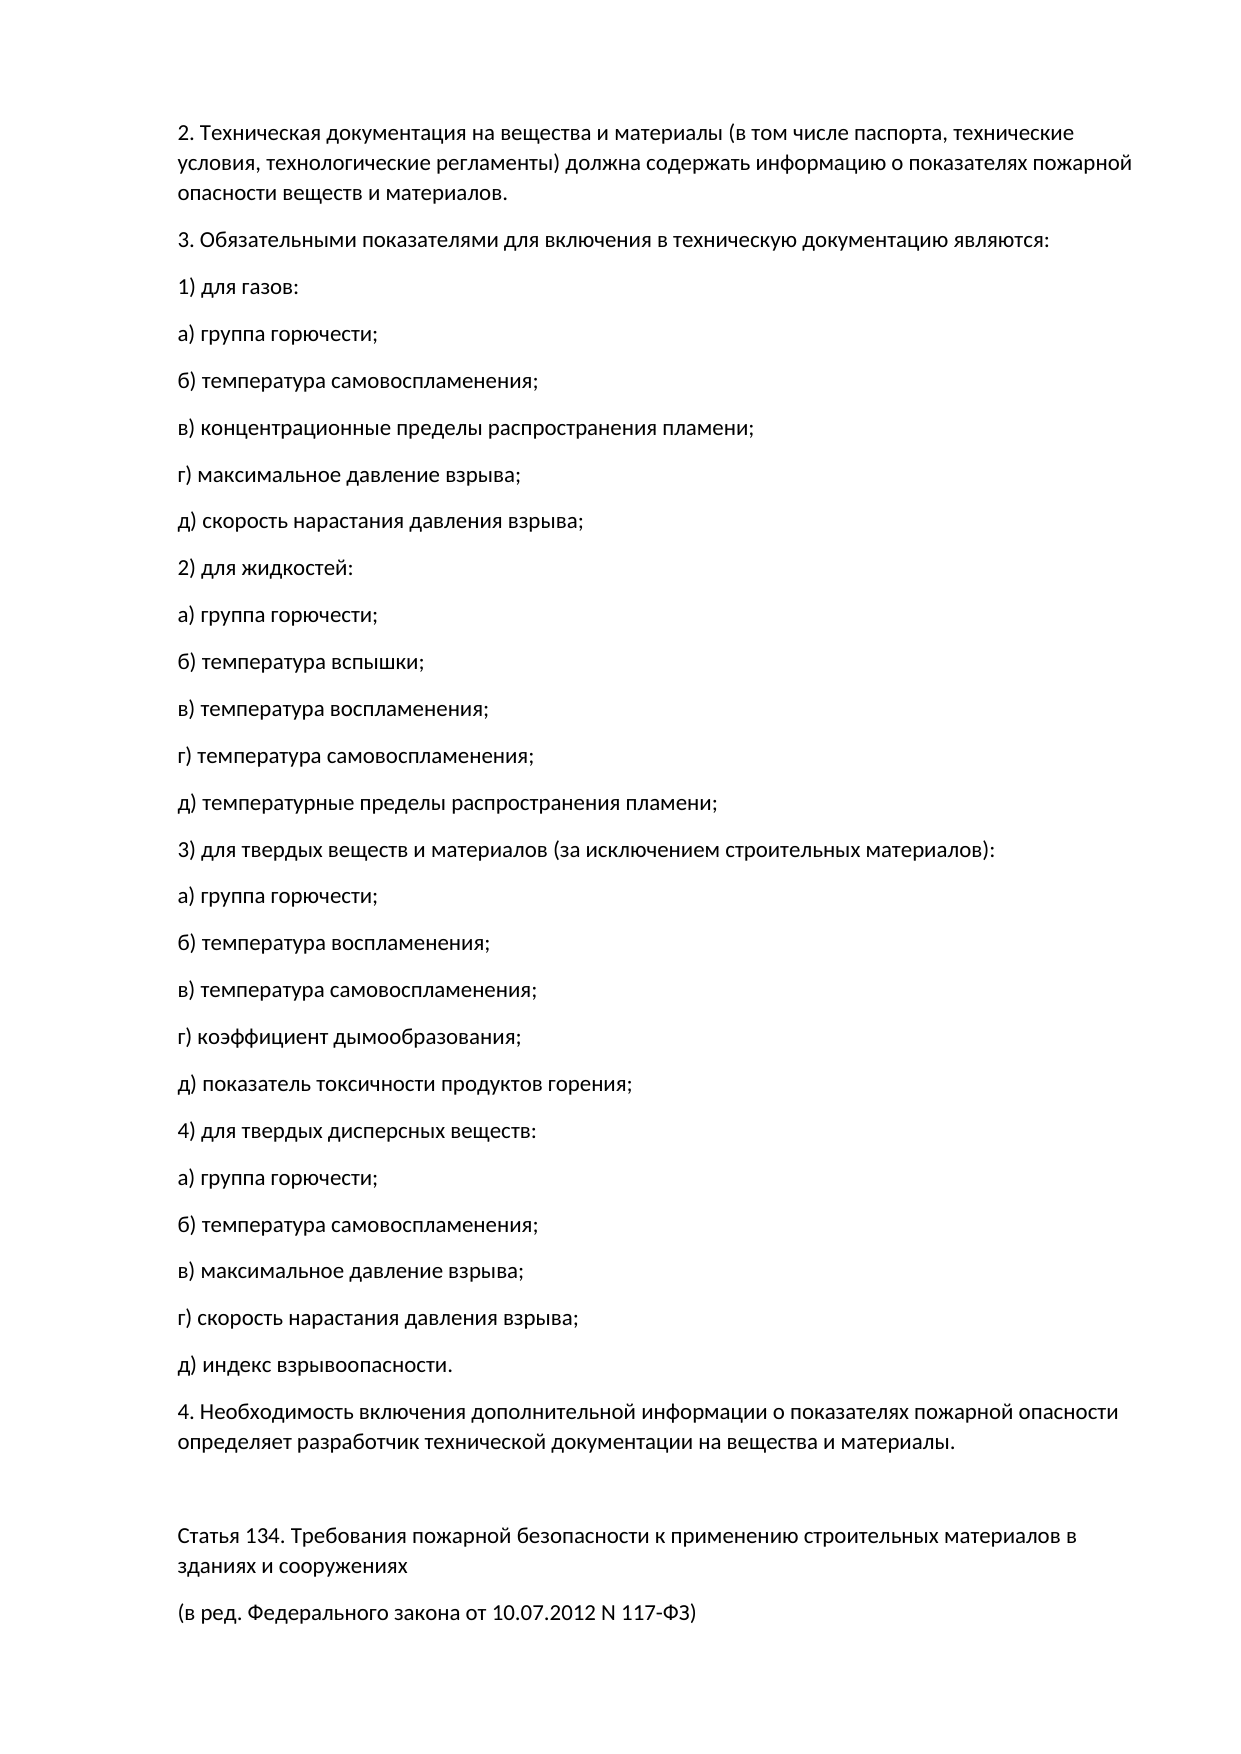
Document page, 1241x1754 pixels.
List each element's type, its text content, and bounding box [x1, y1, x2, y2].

text в) температура воспламенения; [177, 694, 1152, 722]
text б) температура самовоспламенения; [177, 366, 1152, 394]
text в) температура самовоспламенения; [177, 975, 1152, 1003]
text 2. Техническая документация на вещества и материалы (в том числе паспорта, технические условия, технологические регламенты) должна содержать информацию о показателях пожарной опасности веществ и материалов. [177, 118, 1152, 207]
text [177, 1598, 1152, 1626]
text а) группа горючести; [177, 600, 1152, 628]
text б) температура самовоспламенения; [177, 1210, 1152, 1238]
text а) группа горючести; [177, 1163, 1152, 1191]
text г) скорость нарастания давления взрыва; [177, 1303, 1152, 1332]
text а) группа горючести; [177, 319, 1152, 347]
text г) коэффициент дымообразования; [177, 1022, 1152, 1050]
text 4) для твердых дисперсных веществ: [177, 1116, 1152, 1144]
text д) индекс взрывоопасности. [177, 1350, 1152, 1378]
text в) максимальное давление взрыва; [177, 1257, 1152, 1285]
text д) скорость нарастания давления взрыва; [177, 507, 1152, 535]
text Статья 134. Требования пожарной безопасности к применению строительных материалов в зданиях и сооружениях [177, 1521, 1152, 1579]
text а) группа горючести; [177, 882, 1152, 910]
text 3. Обязательными показателями для включения в техническую документацию являются: [177, 225, 1152, 253]
text 4. Необходимость включения дополнительной информации о показателях пожарной опасности определяет разработчик технической документации на вещества и материалы. [177, 1397, 1152, 1456]
text г) максимальное давление взрыва; [177, 460, 1152, 488]
text б) температура воспламенения; [177, 928, 1152, 957]
text 3) для твердых веществ и материалов (за исключением строительных материалов): [177, 835, 1152, 863]
text в) концентрационные пределы распространения пламени; [177, 413, 1152, 441]
text 2) для жидкостей: [177, 553, 1152, 582]
text б) температура вспышки; [177, 647, 1152, 675]
text г) температура самовоспламенения; [177, 741, 1152, 769]
text д) температурные пределы распространения пламени; [177, 788, 1152, 816]
text 1) для газов: [177, 272, 1152, 300]
text д) показатель токсичности продуктов горения; [177, 1069, 1152, 1097]
